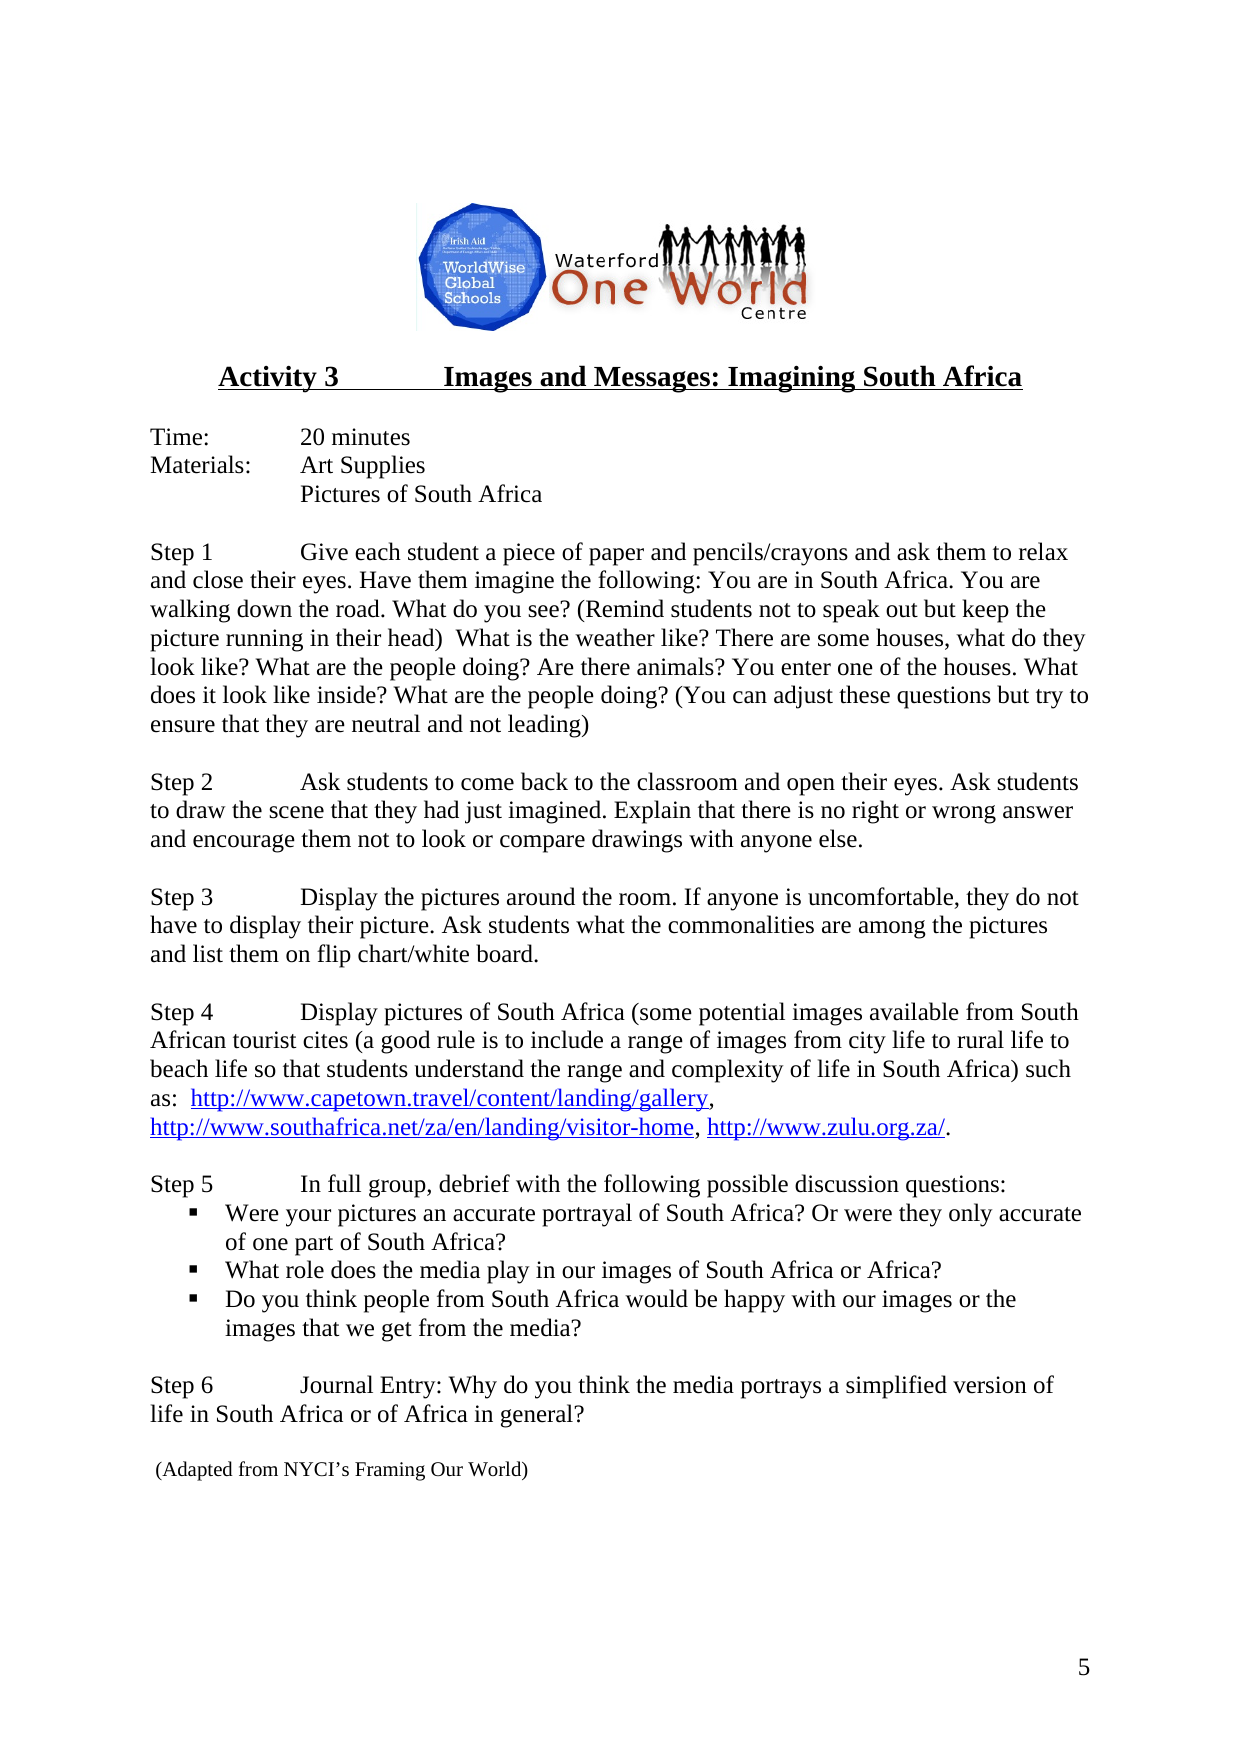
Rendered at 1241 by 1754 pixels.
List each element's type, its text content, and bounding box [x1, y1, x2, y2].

text Step 2 Ask students to come back to the classroom and open their eyes. Ask students to draw the scene that they had just imagined. Explain that there is no right or wrong answer and encourage them not to look or compare drawings with anyone else. [150, 767, 1090, 853]
text Pictures of South Africa [150, 479, 1090, 508]
text Step 1 Give each student a piece of paper and pencils/crayons and ask them to relax and close their eyes. Have them imagine the following: You are in South Africa. You are walking down the road. What do you see? (Remind students not to speak out but keep the picture running in their head) What is the weather like? There are some houses, what do they look like? What are the people doing? Are there animals? You enter one of the houses. What does it look like inside? What are the people doing? (You can adjust these questions but try to ensure that they are neutral and not leading) [150, 537, 1090, 738]
list What role does the media play in our images of South Africa or Africa? [187, 1256, 1090, 1284]
picture [416, 203, 824, 331]
text Step 3 Display the pictures around the room. If anyone is uncomfortable, they do not have to display their picture. Ask students what the commonalities are among the pictures and list them on flip chart/white board. [150, 882, 1090, 968]
list Do you think people from South Africa would be happy with our images or the images that we get from the media? [187, 1284, 1090, 1342]
text Materials: Art Supplies [150, 451, 1090, 479]
text Step 6 Journal Entry: Why do you think the media portrays a simplified version of life in South Africa or of Africa in general? [150, 1371, 1090, 1428]
text (Adapted from NYCI’s Framing Our World) [150, 1457, 1090, 1481]
text Step 5 In full group, debrief with the following possible discussion questions: [150, 1169, 1090, 1198]
subtitle Activity 3 Images and Messages: Imagining South Africa [150, 359, 1090, 393]
text Step 4 Display pictures of South Africa (some potential images available from South African tourist cites (a good rule is to include a range of images from city life to rural life to beach life so that students understand the range and complexity of life in South Africa) such as: http://www.capetown.travel/content/landing/gallery, http://www.southafrica.net/za/en/landing/visitor-home, http://www.zulu.org.za/. [150, 997, 1090, 1141]
list Were your pictures an accurate portrayal of South Africa? Or were they only accurate of one part of South Africa? [187, 1198, 1090, 1256]
text Time: 20 minutes [150, 422, 1090, 451]
